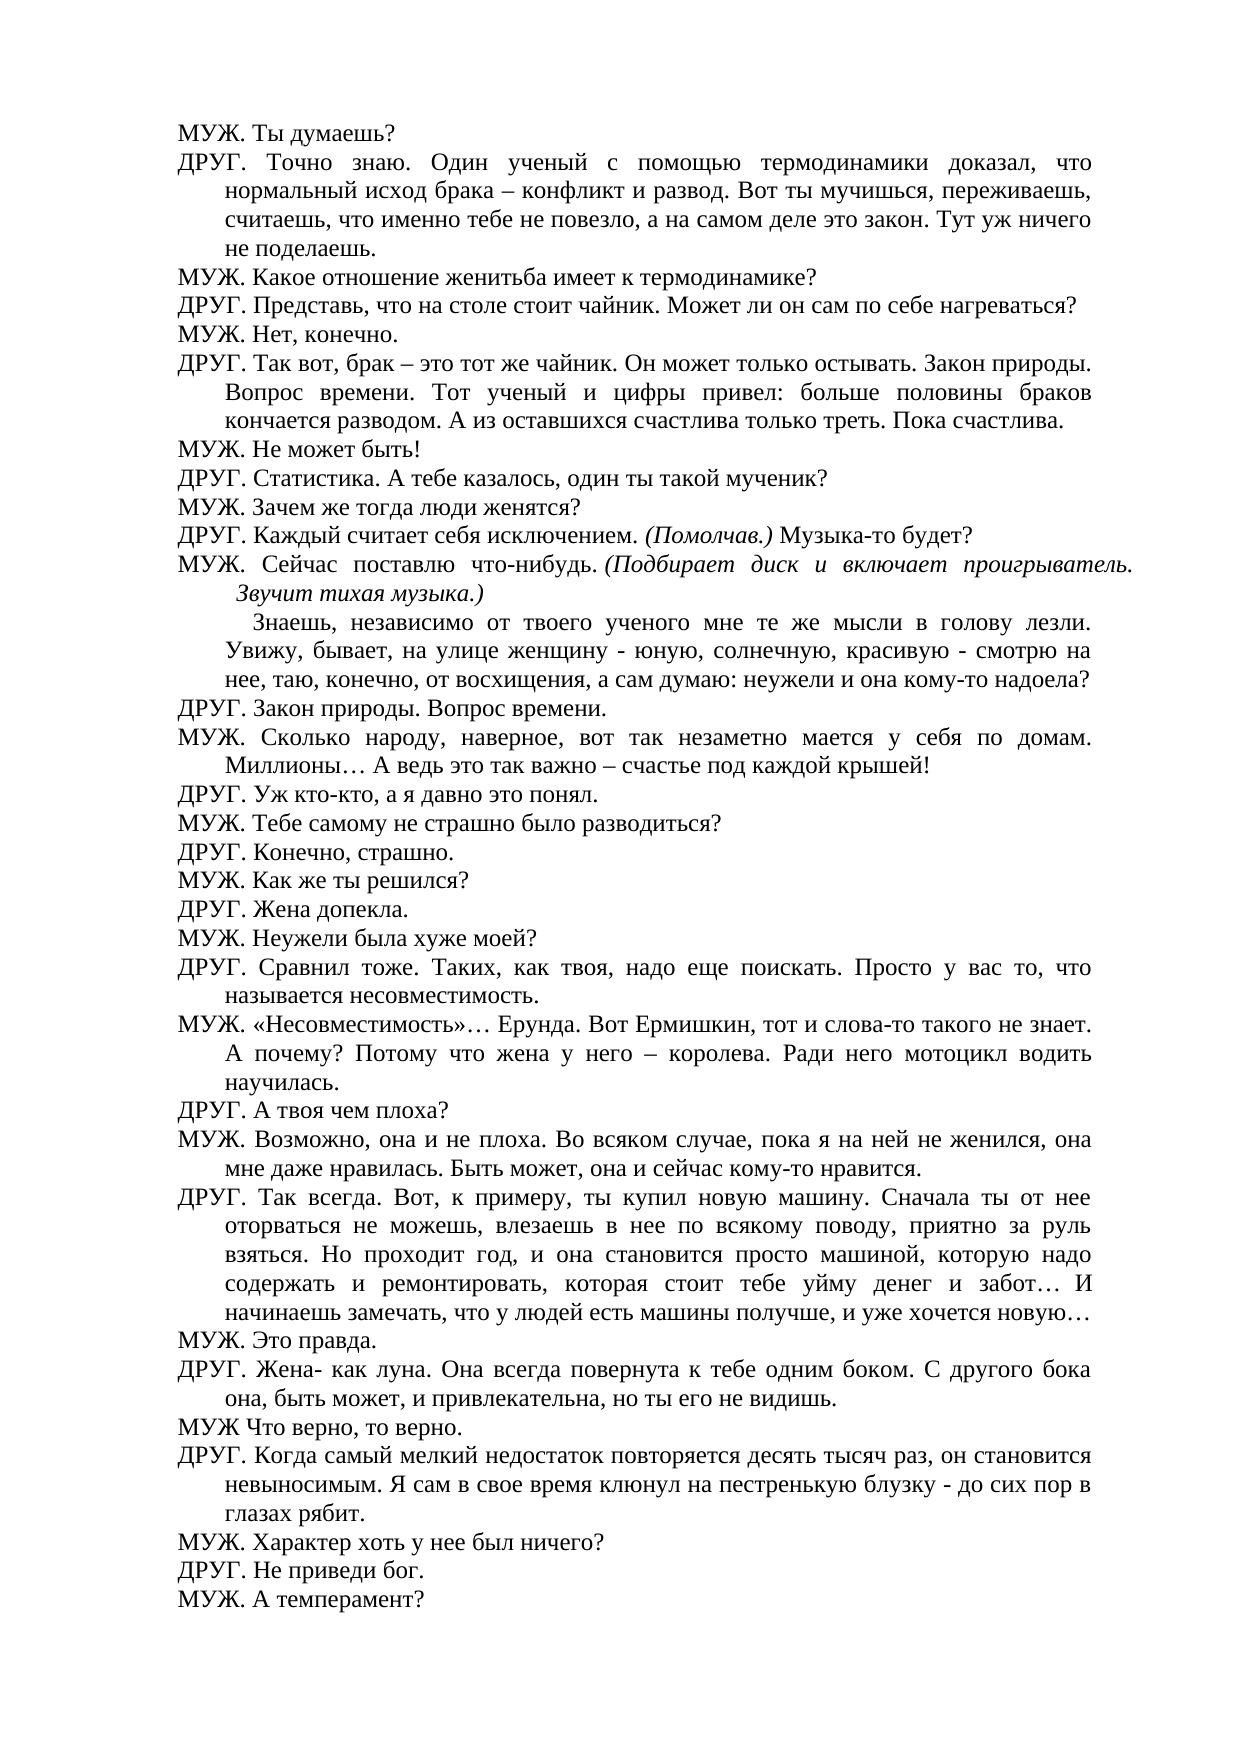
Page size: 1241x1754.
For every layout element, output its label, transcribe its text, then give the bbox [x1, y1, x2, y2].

text ДРУГ. Когда самый мелкий недостаток повторяется десять тысяч раз, он становится невыносимым. Я сам в свое время клюнул на пестренькую блузку - до сих пор в глазах рябит. [177, 1441, 1093, 1527]
text ДРУГ. Точно знаю. Один ученый с помощью термодинамики доказал, что нормальный исход брака – конфликт и развод. Вот ты мучишься, переживаешь, считаешь, что именно тебе не повезло, а на самом деле это закон. Тут уж ничего не поделаешь. [177, 147, 1093, 262]
text ДРУГ. Так вот, брак – это тот же чайник. Он может только остывать. Закон природы. Вопрос времени. Тот ученый и цифры привел: больше половины браков кончается разводом. А из оставшихся счастлива только треть. Пока счастлива. [177, 348, 1093, 434]
text МУЖ. Ты думаешь? [177, 118, 1093, 147]
text ДРУГ. Не приведи бог. [177, 1556, 1093, 1584]
text МУЖ. Сейчас поставлю что-нибудь. (Подбирает диск и включает проигрыватель. Звучит тихая музыка.) [177, 549, 1134, 607]
text МУЖ. А темперамент? [177, 1584, 1093, 1613]
text ДРУГ. Жена допекла. [177, 894, 1093, 923]
text МУЖ. Это правда. [177, 1326, 1093, 1354]
text МУЖ. Характер хоть у нее был ничего? [177, 1527, 1093, 1556]
text ДРУГ. Так всегда. Вот, к примеру, ты купил новую машину. Сначала ты от нее оторваться не можешь, влезаешь в нее по всякому поводу, приятно за руль взяться. Но проходит год, и она становится просто машиной, которую надо содержать и ремонтировать, которая стоит тебе уйму денег и забот… И начинаешь замечать, что у людей есть машины получше, и уже хочется новую… [177, 1182, 1093, 1326]
text МУЖ. Тебе самому не страшно было разводиться? [177, 808, 1093, 837]
text МУЖ. Сколько народу, наверное, вот так незаметно мается у себя по домам. Миллионы… А ведь это так важно – счастье под каждой крышей! [177, 722, 1093, 779]
text МУЖ. Не может быть! [177, 434, 1093, 463]
text МУЖ. Как же ты решился? [177, 866, 1093, 894]
text ДРУГ. Конечно, страшно. [177, 837, 1093, 866]
text Знаешь, независимо от твоего ученого мне те же мысли в голову лезли. Увижу, бывает, на улице женщину - юную, солнечную, красивую - смотрю на нее, таю, конечно, от восхищения, а сам думаю: неужели и она кому-то надоела? [177, 607, 1093, 693]
text ДРУГ. Сравнил тоже. Таких, как твоя, надо еще поискать. Просто у вас то, что называется несовместимость. [177, 952, 1093, 1009]
text МУЖ. Возможно, она и не плоха. Во всяком случае, пока я на ней не женился, она мне даже нравилась. Быть может, она и сейчас кому-то нравится. [177, 1124, 1093, 1182]
text МУЖ. Зачем же тогда люди женятся? [177, 492, 1093, 521]
text ДРУГ. Жена- как луна. Она всегда повернута к тебе одним боком. С другого бока она, быть может, и привлекательна, но ты его не видишь. [177, 1354, 1093, 1412]
text ДРУГ. Каждый считает себя исключением. (Помолчав.) Музыка-то будет? [177, 521, 1134, 549]
text ДРУГ. Уж кто-кто, а я давно это понял. [177, 779, 1093, 808]
text МУЖ. Нет, конечно. [177, 319, 1093, 348]
text ДРУГ. А твоя чем плоха? [177, 1096, 1093, 1124]
text ДРУГ. Закон природы. Вопрос времени. [177, 693, 1093, 722]
text ДРУГ. Представь, что на столе стоит чайник. Может ли он сам по себе нагреваться? [177, 291, 1093, 319]
text ДРУГ. Статистика. А тебе казалось, один ты такой мученик? [177, 463, 1093, 492]
text МУЖ. Какое отношение женитьба имеет к термодинамике? [177, 262, 1093, 291]
text МУЖ. Неужели была хуже моей? [177, 923, 1093, 952]
text МУЖ. «Несовместимость»… Ерунда. Вот Ермишкин, тот и слова-то такого не знает. А почему? Потому что жена у него – королева. Ради него мотоцикл водить научилась. [177, 1009, 1093, 1096]
text МУЖ Что верно, то верно. [177, 1412, 1093, 1441]
